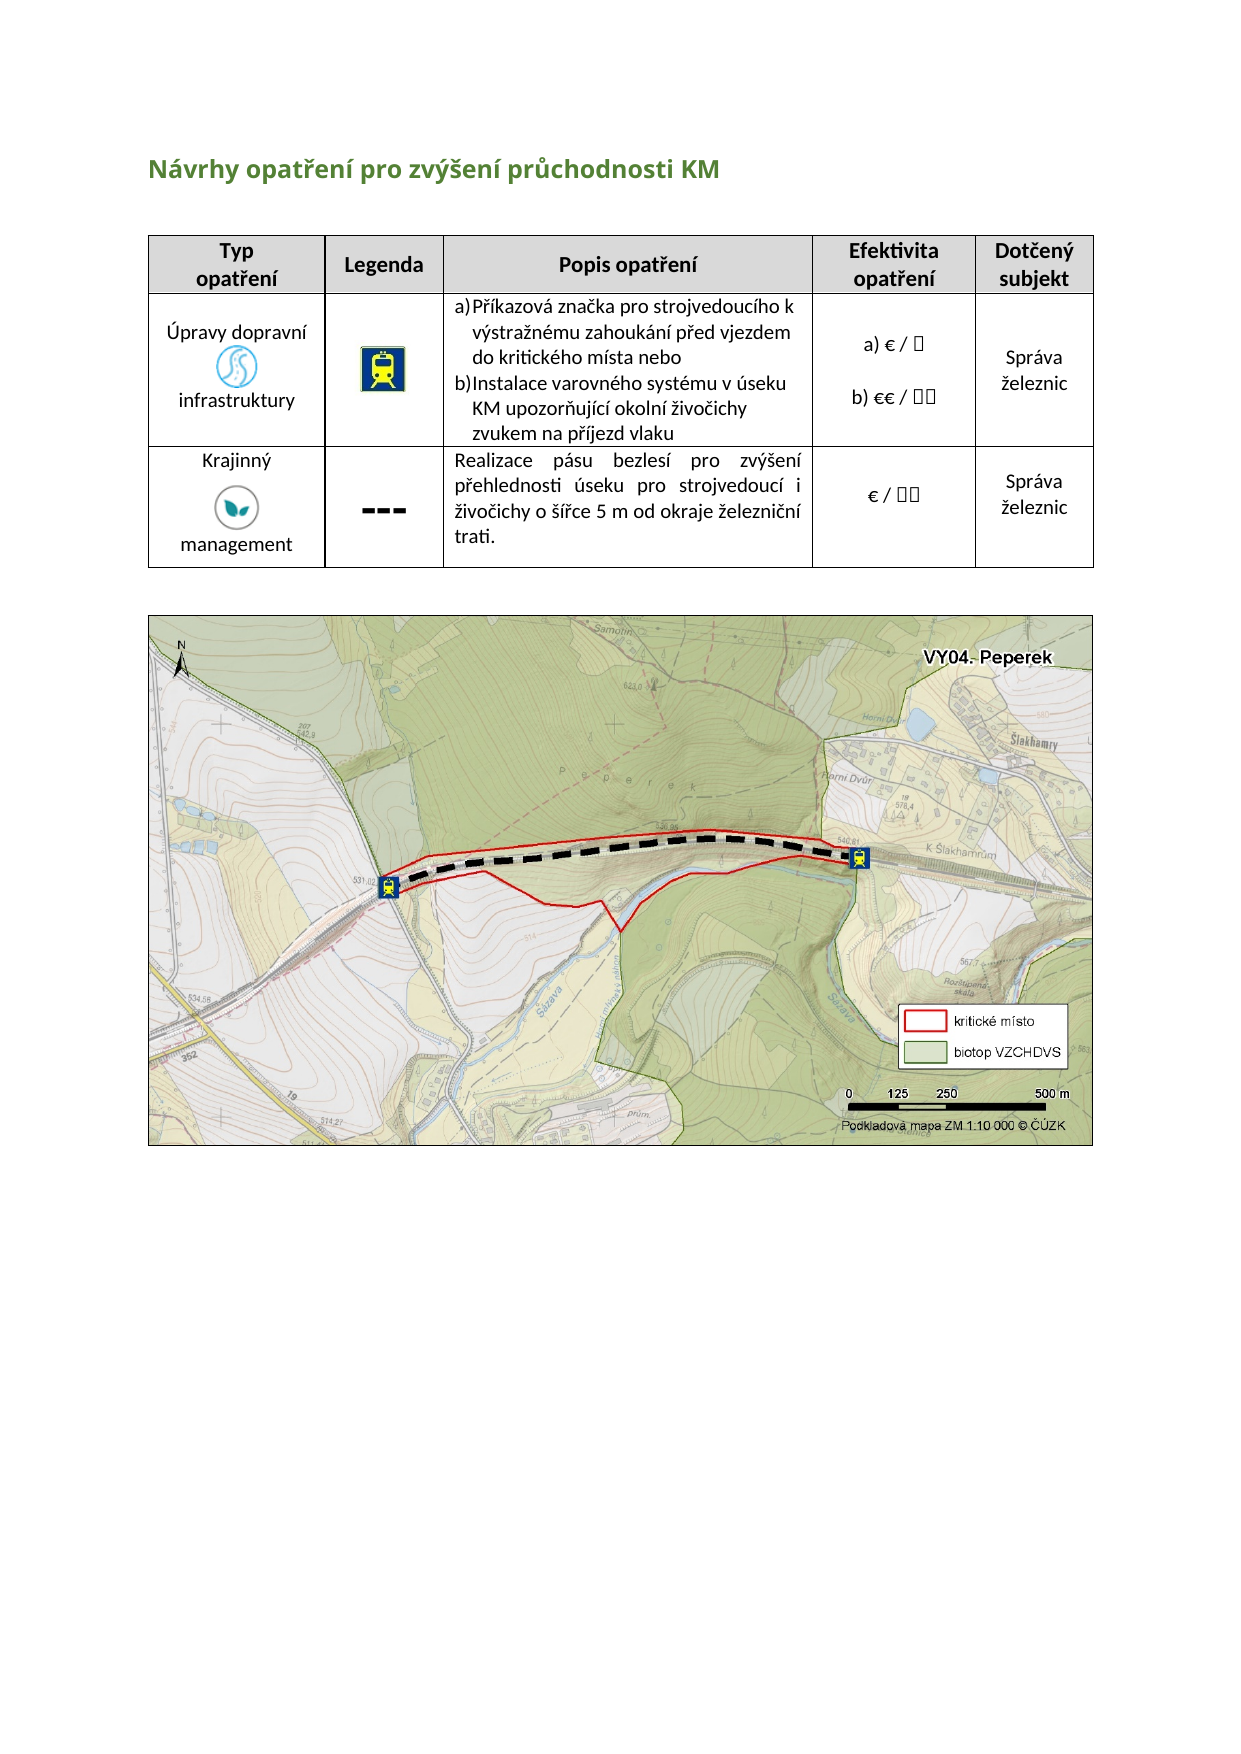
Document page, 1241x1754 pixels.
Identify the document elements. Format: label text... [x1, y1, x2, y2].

table_header Dotčený subjekt [976, 236, 1093, 292]
table_header Legenda [326, 236, 443, 292]
table_cell Příkazová značka pro strojvedoucího k výstražnému zahoukání před vjezdem do kritického místa nebo Instalace varovného systému v úseku KM upozorňující okolní živočichy zvukem na příjezd vlaku [444, 294, 812, 446]
table_cell a) € / b) €€ / [813, 294, 975, 446]
table_header Efektivita opatření [813, 236, 975, 292]
table_cell --- [326, 447, 443, 567]
table_header Typ opatření [149, 236, 324, 292]
picture [149, 616, 1092, 1145]
picture [354, 340, 414, 400]
table_cell Správa železnic [976, 294, 1093, 446]
table_cell [326, 294, 443, 446]
picture [215, 345, 258, 388]
picture [213, 482, 260, 531]
table_cell Správa železnic [976, 447, 1093, 567]
table_header Popis opatření [444, 236, 812, 292]
table_cell € / [813, 447, 975, 567]
table_cell Krajinný management [149, 447, 324, 567]
subtitle Návrhy opatření pro zvýšení průchodnosti KM [148, 152, 1093, 186]
table_cell Úpravy dopravní infrastruktury [149, 294, 324, 446]
table_cell Realizace pásu bezlesí pro zvýšení přehlednosti úseku pro strojvedoucí i živočichy o šířce 5 m od okraje železniční trati. [444, 447, 812, 567]
